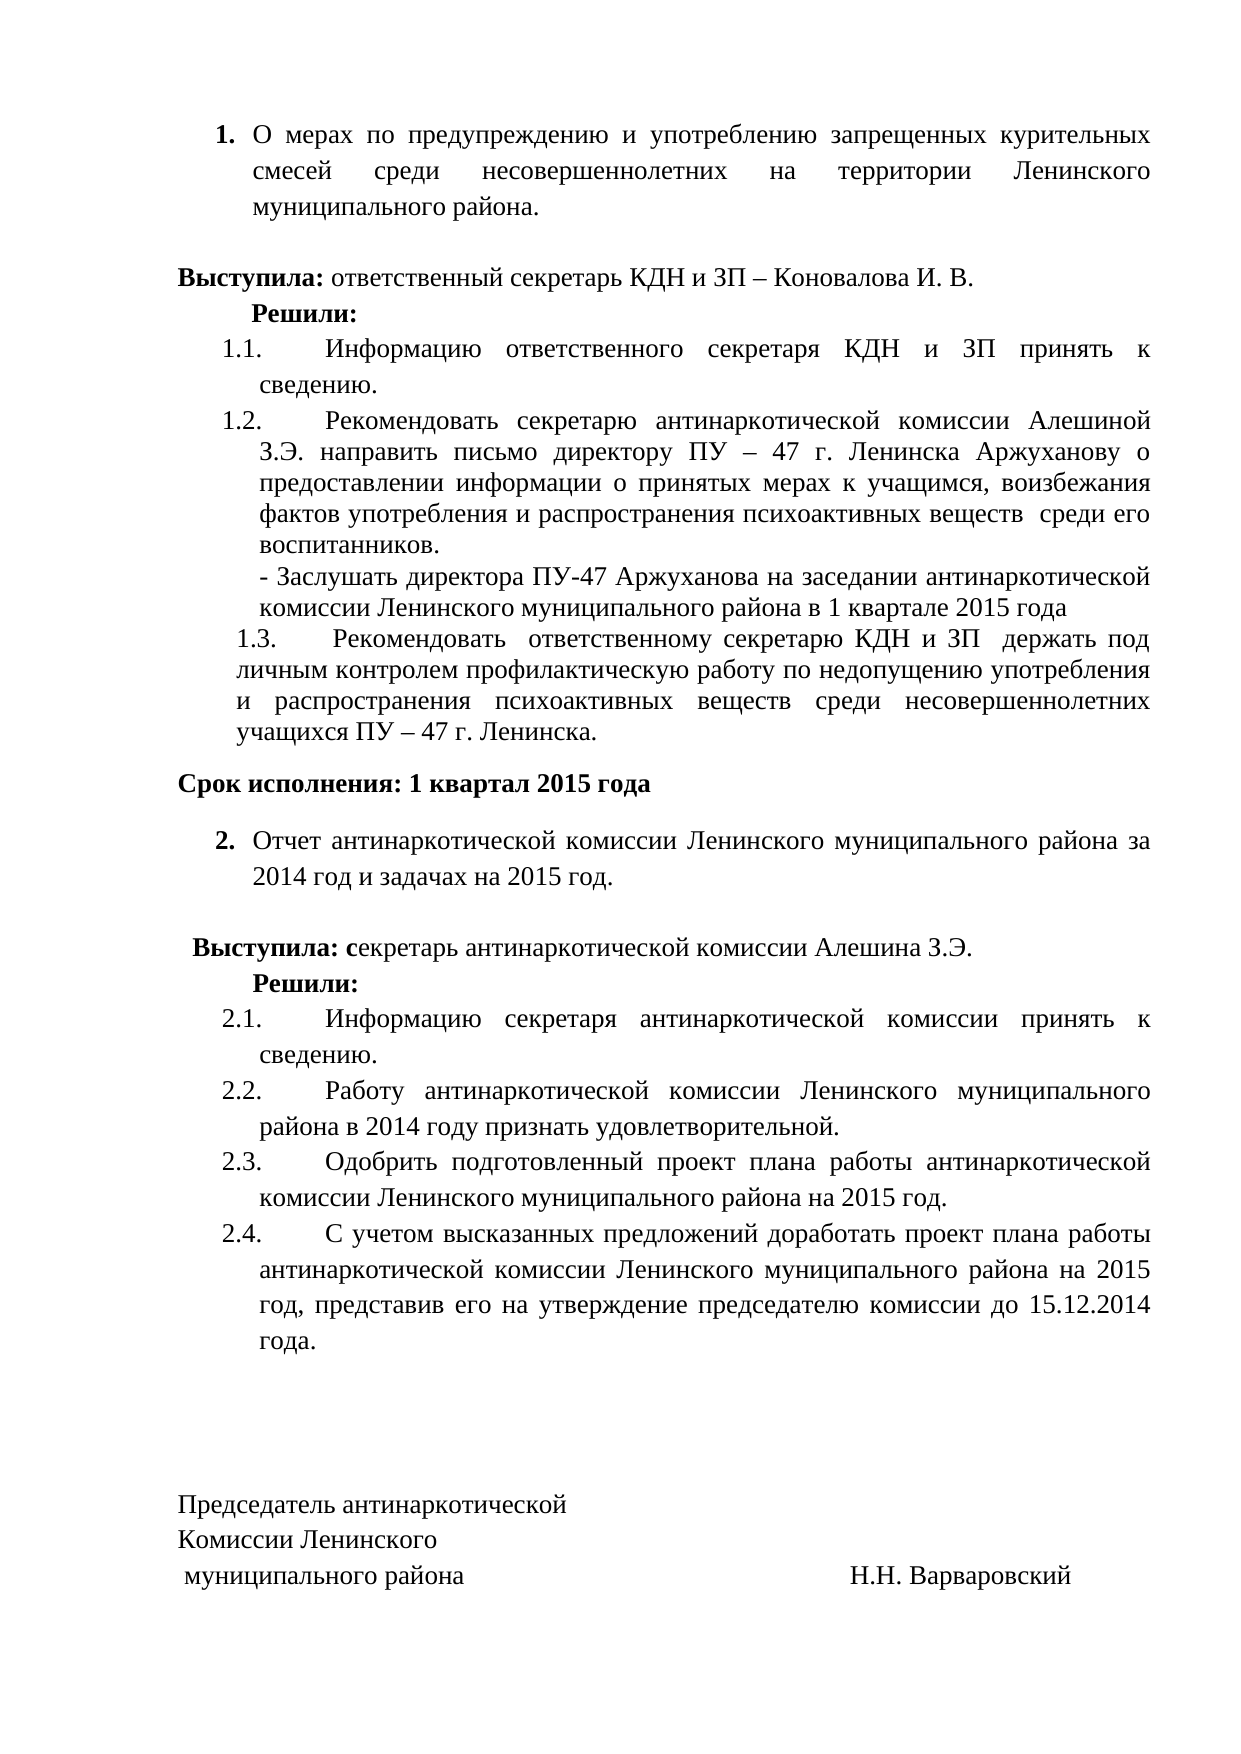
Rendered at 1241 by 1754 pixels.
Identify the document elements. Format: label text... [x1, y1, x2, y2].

list Решили: [252, 967, 1152, 998]
text муниципального района Н.Н. Варваровский [177, 1559, 1152, 1591]
list 1.3. Рекомендовать ответственному секретарю КДН и ЗП держать под личным контролем профилактическую работу по недопущению употребления и распространения психоактивных веществ среди несовершеннолетних учащихся ПУ – 47 г. Ленинска. [236, 622, 1152, 747]
list Информацию секретаря антинаркотической комиссии принять к сведению. [222, 1003, 1152, 1069]
list Рекомендовать секретарю антинаркотической комиссии Алешиной З.Э. направить письмо директору ПУ – 47 г. Ленинска Аржуханову о предоставлении информации о принятых мерах к учащимся, воизбежания фактов употребления и распространения психоактивных веществ среди его воспитанников. [222, 404, 1152, 560]
list Отчет антинаркотической комиссии Ленинского муниципального района за 2014 год и задачах на 2015 год. [215, 824, 1152, 891]
text Комиссии Ленинского [177, 1524, 1152, 1555]
list Выступила: секретарь антинаркотической комиссии Алешина З.Э. [177, 931, 1152, 962]
list О мерах по предупреждению и употреблению запрещенных курительных смесей среди несовершеннолетних на территории Ленинского муниципального района. [215, 118, 1152, 221]
text Выступила: ответственный секретарь КДН и ЗП – Коновалова И. В. [177, 261, 1152, 292]
text Председатель антинаркотической [177, 1488, 1152, 1519]
text Срок исполнения: 1 квартал 2015 года [177, 767, 1152, 798]
list Одобрить подготовленный проект плана работы антинаркотической комиссии Ленинского муниципального района на 2015 год. [222, 1146, 1152, 1212]
list С учетом высказанных предложений доработать проект плана работы антинаркотической комиссии Ленинского муниципального района на 2015 год, представив его на утверждение председателю комиссии до 15.12.2014 года. [222, 1217, 1152, 1355]
list Информацию ответственного секретаря КДН и ЗП принять к сведению. [222, 332, 1152, 399]
list - Заслушать директора ПУ-47 Аржуханова на заседании антинаркотической комиссии Ленинского муниципального района в 1 квартале 2015 года [259, 560, 1152, 622]
text Решили: [251, 297, 1152, 328]
list Работу антинаркотической комиссии Ленинского муниципального района в 2014 году признать удовлетворительной. [222, 1074, 1152, 1141]
